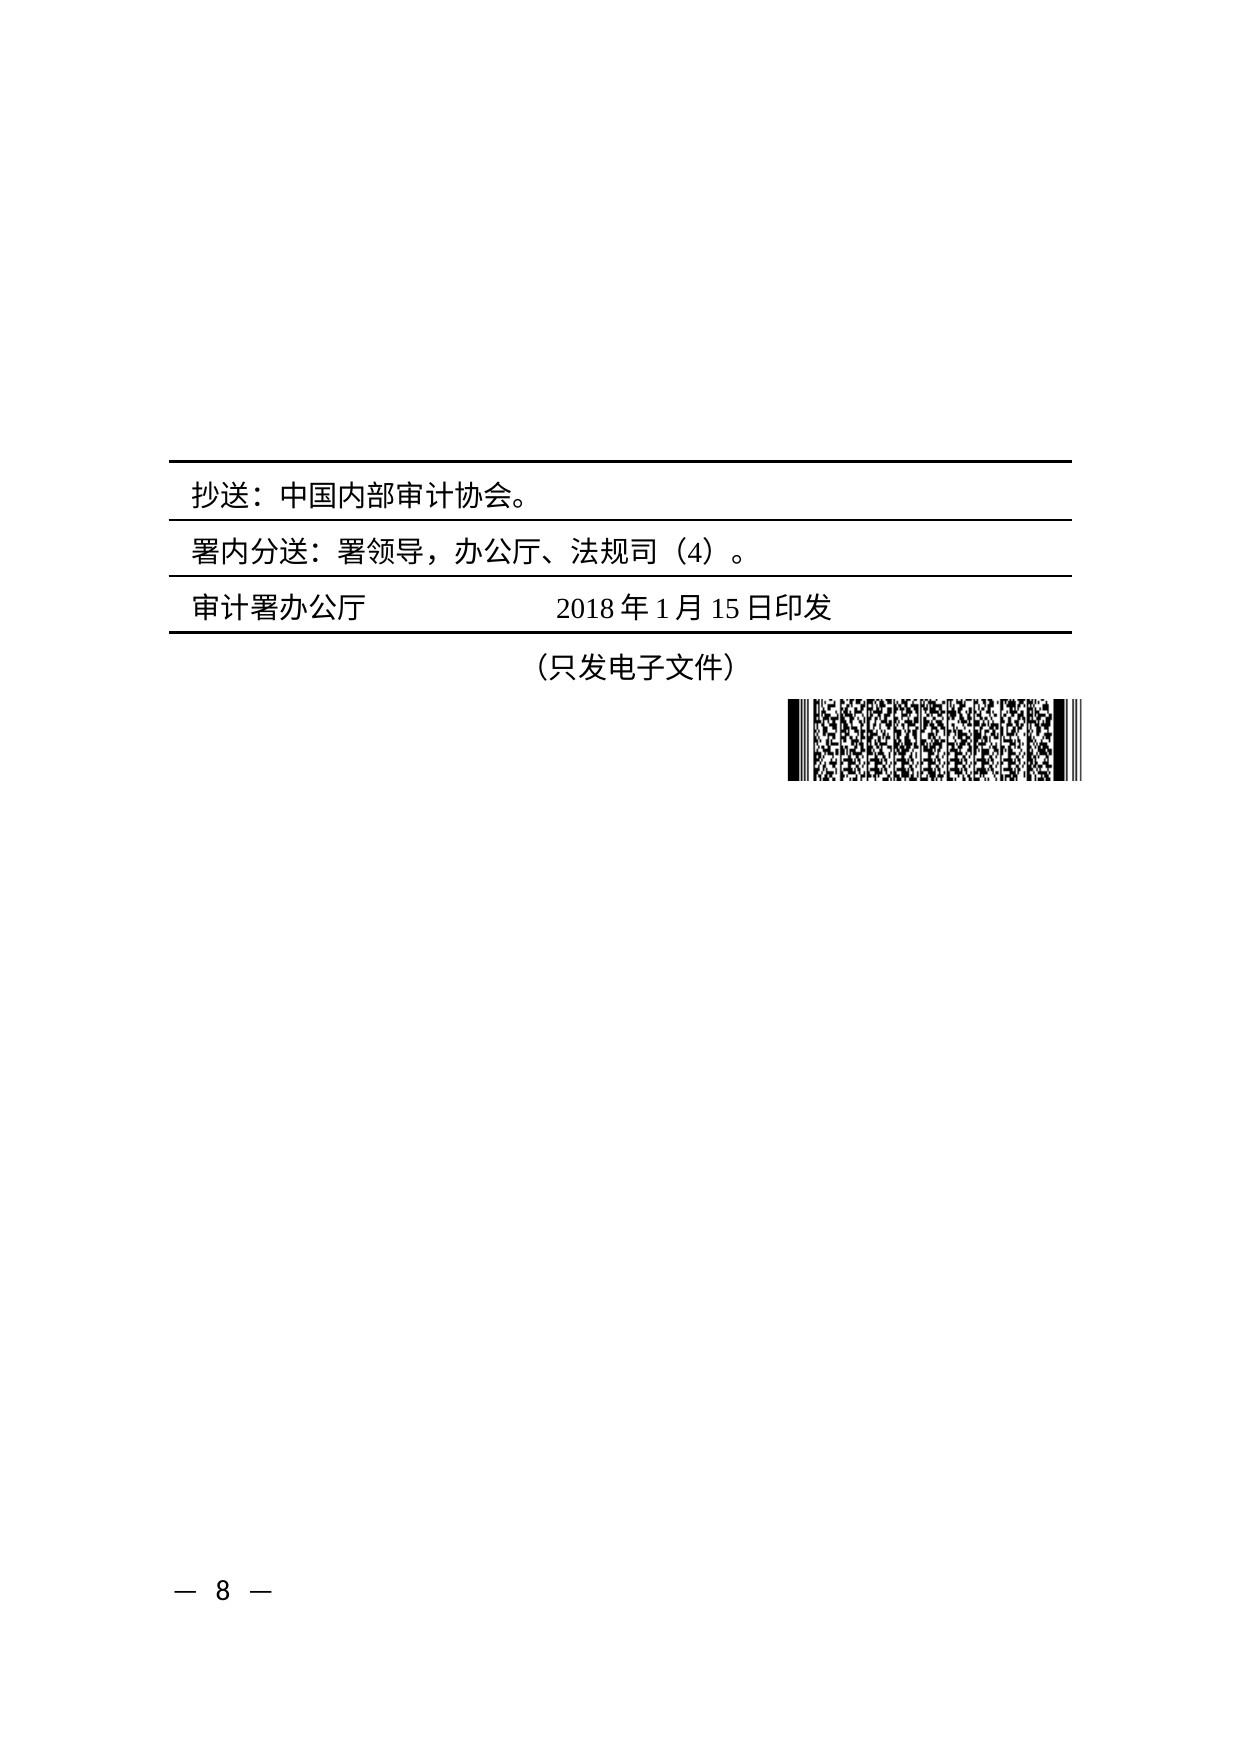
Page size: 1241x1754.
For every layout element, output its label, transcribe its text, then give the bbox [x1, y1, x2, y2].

text 审计署办公厅 2018年1月15日印发 [168, 576, 1072, 634]
text 署内分送：署领导，办公厅、法规司（4）。 [168, 520, 1072, 575]
text （只发电子文件） [168, 634, 1072, 691]
text 抄送：中国内部审计协会。 [168, 461, 1072, 519]
picture [787, 699, 1082, 781]
